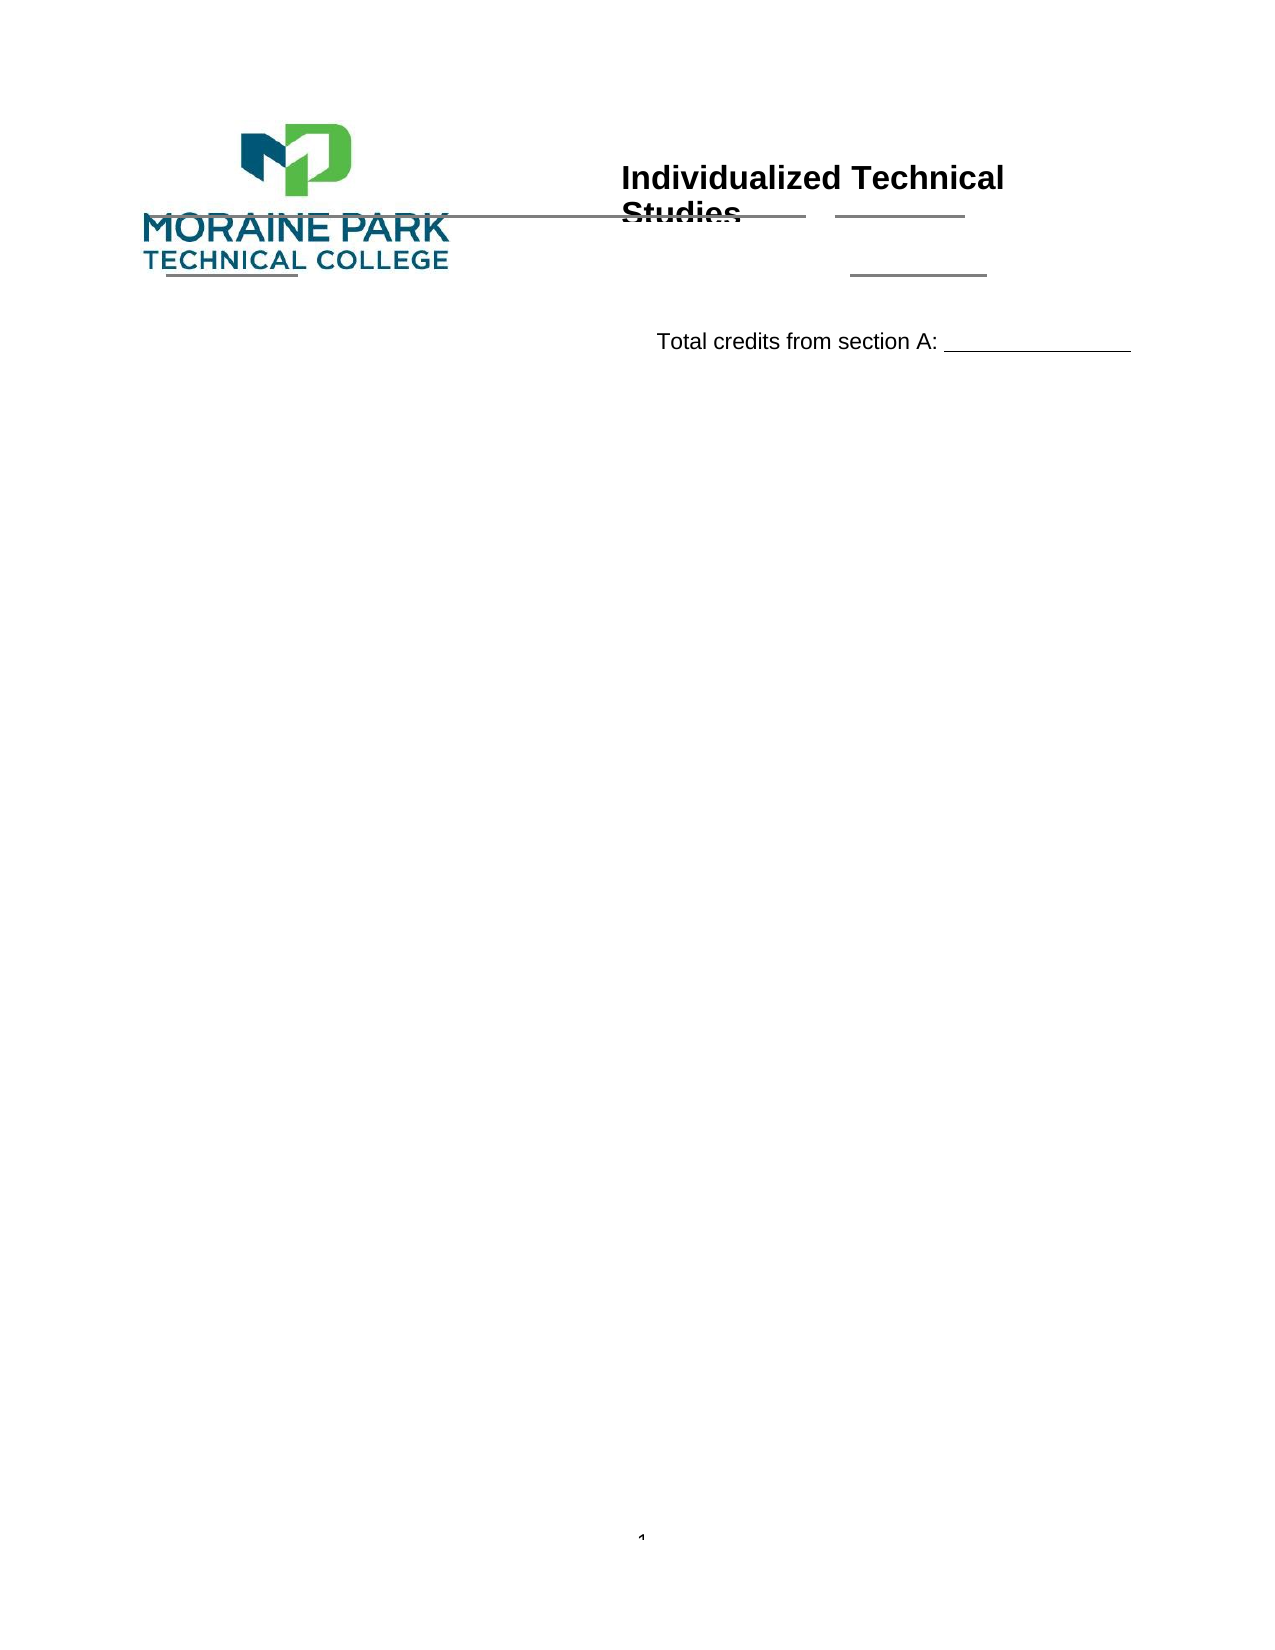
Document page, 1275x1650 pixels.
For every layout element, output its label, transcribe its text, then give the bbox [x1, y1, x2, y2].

picture [288, 218, 299, 231]
picture [140, 120, 452, 274]
picture [373, 220, 382, 231]
picture [151, 218, 163, 224]
text Total credits from section A: [656, 328, 1146, 354]
